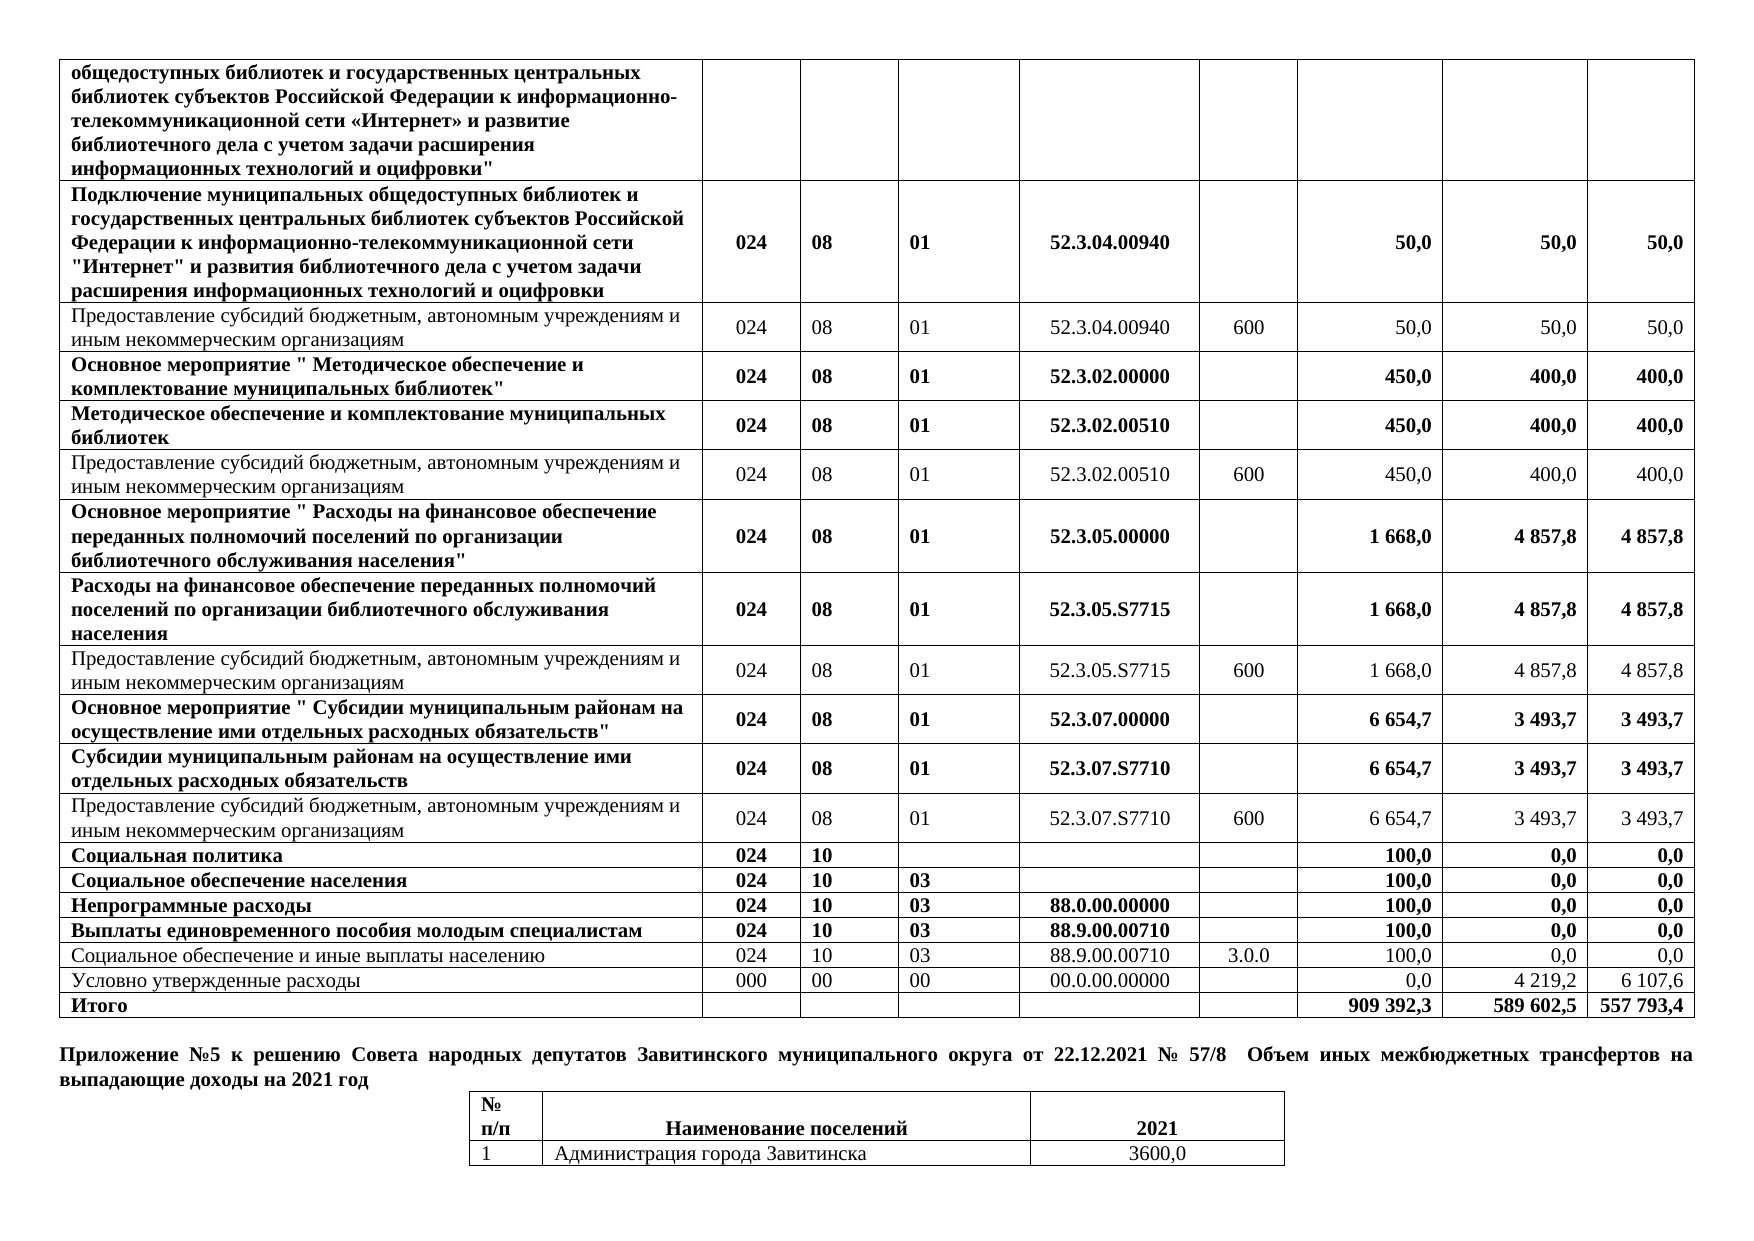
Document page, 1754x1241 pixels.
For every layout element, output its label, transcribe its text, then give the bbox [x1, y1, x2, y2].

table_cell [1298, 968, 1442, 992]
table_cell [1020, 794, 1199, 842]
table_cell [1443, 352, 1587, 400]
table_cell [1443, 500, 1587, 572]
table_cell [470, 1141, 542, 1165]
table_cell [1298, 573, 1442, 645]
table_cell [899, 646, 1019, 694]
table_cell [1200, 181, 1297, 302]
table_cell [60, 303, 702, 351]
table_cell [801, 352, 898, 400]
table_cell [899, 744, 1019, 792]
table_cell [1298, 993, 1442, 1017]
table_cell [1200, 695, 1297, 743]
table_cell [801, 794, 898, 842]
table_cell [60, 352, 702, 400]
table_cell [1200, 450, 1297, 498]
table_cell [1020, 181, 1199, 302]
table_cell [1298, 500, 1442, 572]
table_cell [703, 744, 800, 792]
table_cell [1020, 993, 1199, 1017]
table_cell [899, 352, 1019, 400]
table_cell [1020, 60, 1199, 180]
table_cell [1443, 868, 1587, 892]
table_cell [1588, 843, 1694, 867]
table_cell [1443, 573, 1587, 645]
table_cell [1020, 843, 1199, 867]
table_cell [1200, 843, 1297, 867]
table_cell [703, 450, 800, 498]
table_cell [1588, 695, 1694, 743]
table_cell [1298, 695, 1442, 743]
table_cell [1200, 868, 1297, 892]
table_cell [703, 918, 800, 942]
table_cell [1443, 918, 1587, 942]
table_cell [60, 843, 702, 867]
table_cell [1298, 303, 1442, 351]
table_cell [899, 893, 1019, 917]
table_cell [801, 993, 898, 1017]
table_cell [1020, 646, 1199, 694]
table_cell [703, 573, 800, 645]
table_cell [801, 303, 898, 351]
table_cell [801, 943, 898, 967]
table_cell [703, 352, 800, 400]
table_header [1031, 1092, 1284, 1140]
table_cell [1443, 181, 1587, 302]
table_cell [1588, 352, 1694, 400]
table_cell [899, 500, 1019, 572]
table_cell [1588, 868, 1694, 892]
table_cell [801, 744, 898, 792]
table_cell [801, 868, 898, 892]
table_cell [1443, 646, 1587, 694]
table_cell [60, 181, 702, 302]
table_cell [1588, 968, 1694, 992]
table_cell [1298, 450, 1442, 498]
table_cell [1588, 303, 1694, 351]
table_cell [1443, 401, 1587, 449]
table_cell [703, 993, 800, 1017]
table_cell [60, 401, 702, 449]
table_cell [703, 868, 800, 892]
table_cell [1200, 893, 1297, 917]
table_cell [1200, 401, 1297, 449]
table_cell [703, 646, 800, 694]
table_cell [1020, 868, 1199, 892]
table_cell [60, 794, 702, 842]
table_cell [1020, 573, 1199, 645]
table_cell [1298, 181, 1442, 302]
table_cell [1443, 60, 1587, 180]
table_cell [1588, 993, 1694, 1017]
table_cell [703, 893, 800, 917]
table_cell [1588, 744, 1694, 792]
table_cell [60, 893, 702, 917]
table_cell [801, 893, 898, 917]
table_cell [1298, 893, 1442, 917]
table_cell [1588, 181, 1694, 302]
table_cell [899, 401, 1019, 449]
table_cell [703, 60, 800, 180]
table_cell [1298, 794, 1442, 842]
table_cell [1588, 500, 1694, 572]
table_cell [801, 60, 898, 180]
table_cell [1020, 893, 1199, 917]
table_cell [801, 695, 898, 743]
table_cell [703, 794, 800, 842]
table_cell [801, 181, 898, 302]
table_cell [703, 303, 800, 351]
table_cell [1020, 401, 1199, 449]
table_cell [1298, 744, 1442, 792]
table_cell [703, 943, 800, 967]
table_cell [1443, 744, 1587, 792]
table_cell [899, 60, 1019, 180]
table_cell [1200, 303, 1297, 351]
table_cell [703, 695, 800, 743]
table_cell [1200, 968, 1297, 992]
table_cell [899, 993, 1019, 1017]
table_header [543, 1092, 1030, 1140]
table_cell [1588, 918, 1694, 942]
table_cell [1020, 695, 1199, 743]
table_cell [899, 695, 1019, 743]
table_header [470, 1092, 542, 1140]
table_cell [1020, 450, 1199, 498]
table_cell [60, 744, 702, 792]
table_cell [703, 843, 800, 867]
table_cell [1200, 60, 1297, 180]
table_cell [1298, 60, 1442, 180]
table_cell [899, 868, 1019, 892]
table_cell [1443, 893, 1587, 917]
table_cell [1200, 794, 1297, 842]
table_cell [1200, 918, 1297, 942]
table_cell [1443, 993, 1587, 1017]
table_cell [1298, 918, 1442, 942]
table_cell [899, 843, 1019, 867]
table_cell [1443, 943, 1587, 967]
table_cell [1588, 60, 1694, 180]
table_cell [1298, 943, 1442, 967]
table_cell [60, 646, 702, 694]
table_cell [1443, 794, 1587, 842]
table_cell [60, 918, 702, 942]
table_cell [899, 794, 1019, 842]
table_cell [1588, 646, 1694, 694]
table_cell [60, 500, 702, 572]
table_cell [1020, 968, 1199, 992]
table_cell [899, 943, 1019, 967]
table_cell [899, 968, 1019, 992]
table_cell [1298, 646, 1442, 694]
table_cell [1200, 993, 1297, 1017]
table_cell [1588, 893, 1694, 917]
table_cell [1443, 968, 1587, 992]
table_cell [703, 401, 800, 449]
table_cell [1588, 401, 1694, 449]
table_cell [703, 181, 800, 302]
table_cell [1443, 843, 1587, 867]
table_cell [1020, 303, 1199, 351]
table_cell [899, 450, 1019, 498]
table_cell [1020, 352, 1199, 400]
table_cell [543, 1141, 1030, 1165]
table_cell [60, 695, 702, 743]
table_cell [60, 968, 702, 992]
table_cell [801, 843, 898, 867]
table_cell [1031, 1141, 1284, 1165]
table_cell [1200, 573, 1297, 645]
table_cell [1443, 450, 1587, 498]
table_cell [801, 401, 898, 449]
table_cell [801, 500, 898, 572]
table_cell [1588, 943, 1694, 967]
text Приложение №5 к решению Совета народных депутатов Завитинского муниципального округа от 22.12.2021 № 57/8 Объем иных межбюджетных трансфертов на выпадающие доходы на 2021 год [59, 1042, 1695, 1091]
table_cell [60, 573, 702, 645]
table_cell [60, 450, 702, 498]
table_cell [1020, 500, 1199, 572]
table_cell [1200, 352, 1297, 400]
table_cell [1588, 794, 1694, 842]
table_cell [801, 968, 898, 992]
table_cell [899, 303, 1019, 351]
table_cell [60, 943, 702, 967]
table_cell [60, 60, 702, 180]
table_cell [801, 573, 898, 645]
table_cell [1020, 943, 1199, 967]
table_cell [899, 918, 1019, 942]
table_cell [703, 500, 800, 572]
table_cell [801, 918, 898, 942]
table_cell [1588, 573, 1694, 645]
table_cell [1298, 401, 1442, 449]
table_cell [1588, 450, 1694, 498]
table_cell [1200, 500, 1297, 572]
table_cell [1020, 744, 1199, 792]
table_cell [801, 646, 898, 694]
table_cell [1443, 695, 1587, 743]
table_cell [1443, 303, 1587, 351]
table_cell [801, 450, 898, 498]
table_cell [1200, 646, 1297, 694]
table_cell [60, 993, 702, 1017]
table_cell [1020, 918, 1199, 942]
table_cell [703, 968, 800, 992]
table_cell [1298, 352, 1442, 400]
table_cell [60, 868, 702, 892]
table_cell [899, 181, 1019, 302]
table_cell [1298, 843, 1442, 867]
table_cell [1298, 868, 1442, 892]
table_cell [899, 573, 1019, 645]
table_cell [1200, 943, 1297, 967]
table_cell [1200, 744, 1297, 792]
